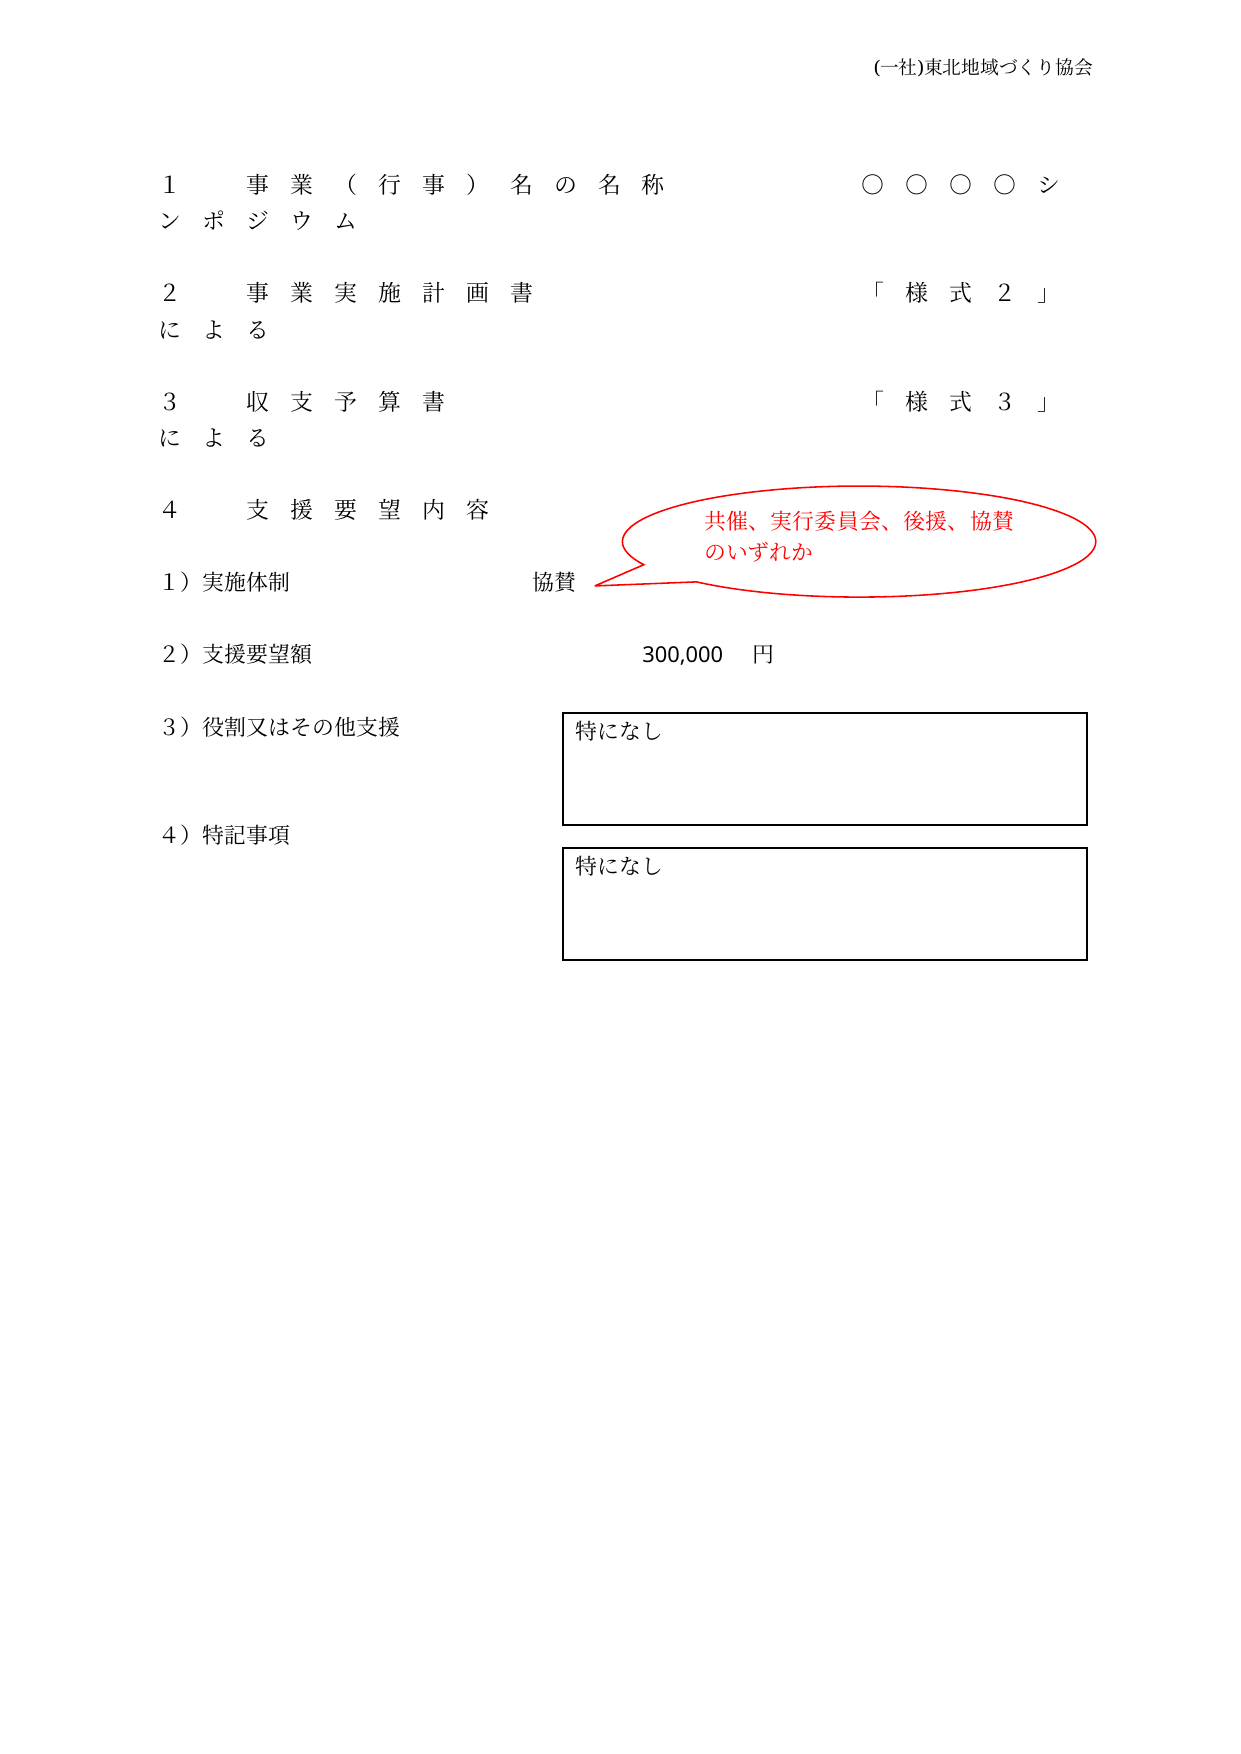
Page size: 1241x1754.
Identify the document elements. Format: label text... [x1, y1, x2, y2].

text ２ 事業実施計画書 「様式２」による [158, 274, 1082, 346]
text ４ 支援要望内容 [972, 491, 1082, 521]
text ４ 支援要望内容 [158, 491, 746, 527]
text １）実施体制 協賛 [158, 563, 1082, 599]
text ２）支援要望額 300,000 円 [158, 635, 1082, 672]
text ３ 収支予算書 「様式３」による [158, 382, 1082, 455]
text ４）特記事項 [158, 816, 1082, 852]
text ３）役割又はその他支援 [158, 708, 1082, 744]
text １ 事業（行事）名の名称 ○○○○シンポジウム [158, 166, 1082, 238]
